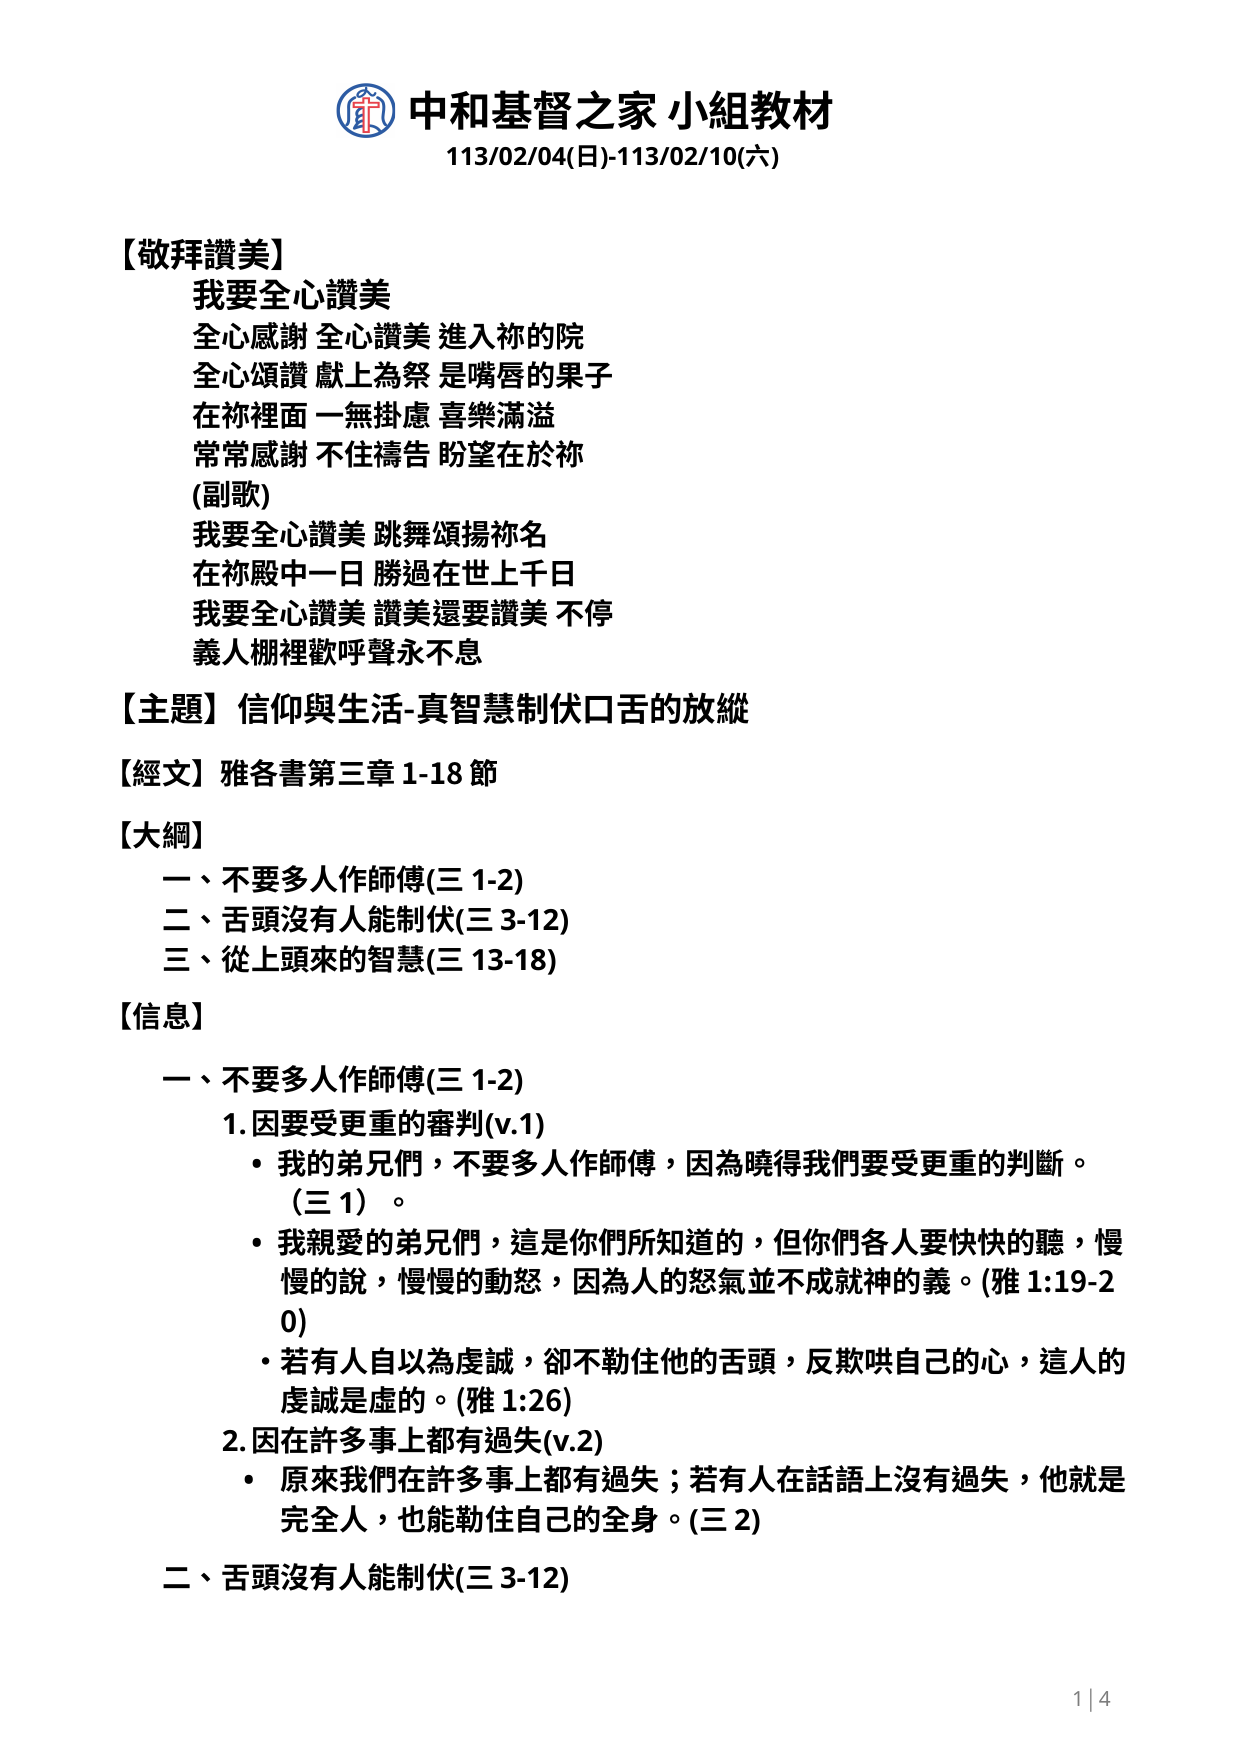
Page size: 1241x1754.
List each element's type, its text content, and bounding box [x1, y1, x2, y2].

list 若有人自以為虔誠，卻不勒住他的舌頭，反欺哄自己的心，這人的虔誠是虛的。(雅1:26) [251, 1340, 1138, 1419]
text 我要全心讚美 跳舞頌揚祢名 [118, 513, 1138, 553]
text 【敬拜讚美】 [103, 236, 1138, 276]
list 因要受更重的審判(v.1) • 我的弟兄們，不要多人作師傅，因為曉得我們要受更重的判斷。 （三1）。 [222, 1103, 1138, 1222]
list 原來我們在許多事上都有過失；若有人在話語上沒有過失，他就是完全人，也能勒住自己的全身。(三2) [243, 1459, 1138, 1538]
list 從上頭來的智慧(三13-18) [162, 938, 1138, 978]
list 不要多人作師傅(三1-2) [154, 1040, 1138, 1103]
list 舌頭沒有人能制伏(三3-12) [154, 1538, 1138, 1601]
text 【經文】雅各書第三章1-18節 [103, 734, 1138, 797]
text 全心感謝 全心讚美 進入祢的院 [118, 315, 1138, 355]
list • 我親愛的弟兄們，這是你們所知道的，但你們各人要快快的聽，慢慢的說，慢慢的動怒，因為人的怒氣並不成就神的義。(雅1:19-20) [251, 1222, 1138, 1340]
text 我要全心讚美 讚美還要讚美 不停 [118, 592, 1138, 632]
text (副歌) [118, 474, 1138, 513]
text 常常感謝 不住禱告 盼望在於祢 [118, 434, 1138, 474]
text 義人棚裡歡呼聲永不息 [118, 632, 1138, 672]
picture [336, 83, 396, 138]
text 【主題】信仰與生活-真智慧制伏口舌的放縱 [103, 672, 1138, 734]
list 因在許多事上都有過失(v.2) [222, 1419, 1138, 1459]
text 在祢殿中一日 勝過在世上千日 [118, 553, 1138, 592]
text 【信息】 [103, 978, 1138, 1040]
text 【大綱】 [103, 797, 1138, 859]
text 全心頌讚 獻上為祭 是嘴唇的果子 [118, 355, 1138, 394]
text 在祢裡面 一無掛慮 喜樂滿溢 [118, 394, 1138, 434]
list 不要多人作師傅(三1-2) [162, 859, 1138, 899]
list 舌頭沒有人能制伏(三3-12) [162, 899, 1138, 938]
text 我要全心讚美 [103, 276, 1138, 315]
